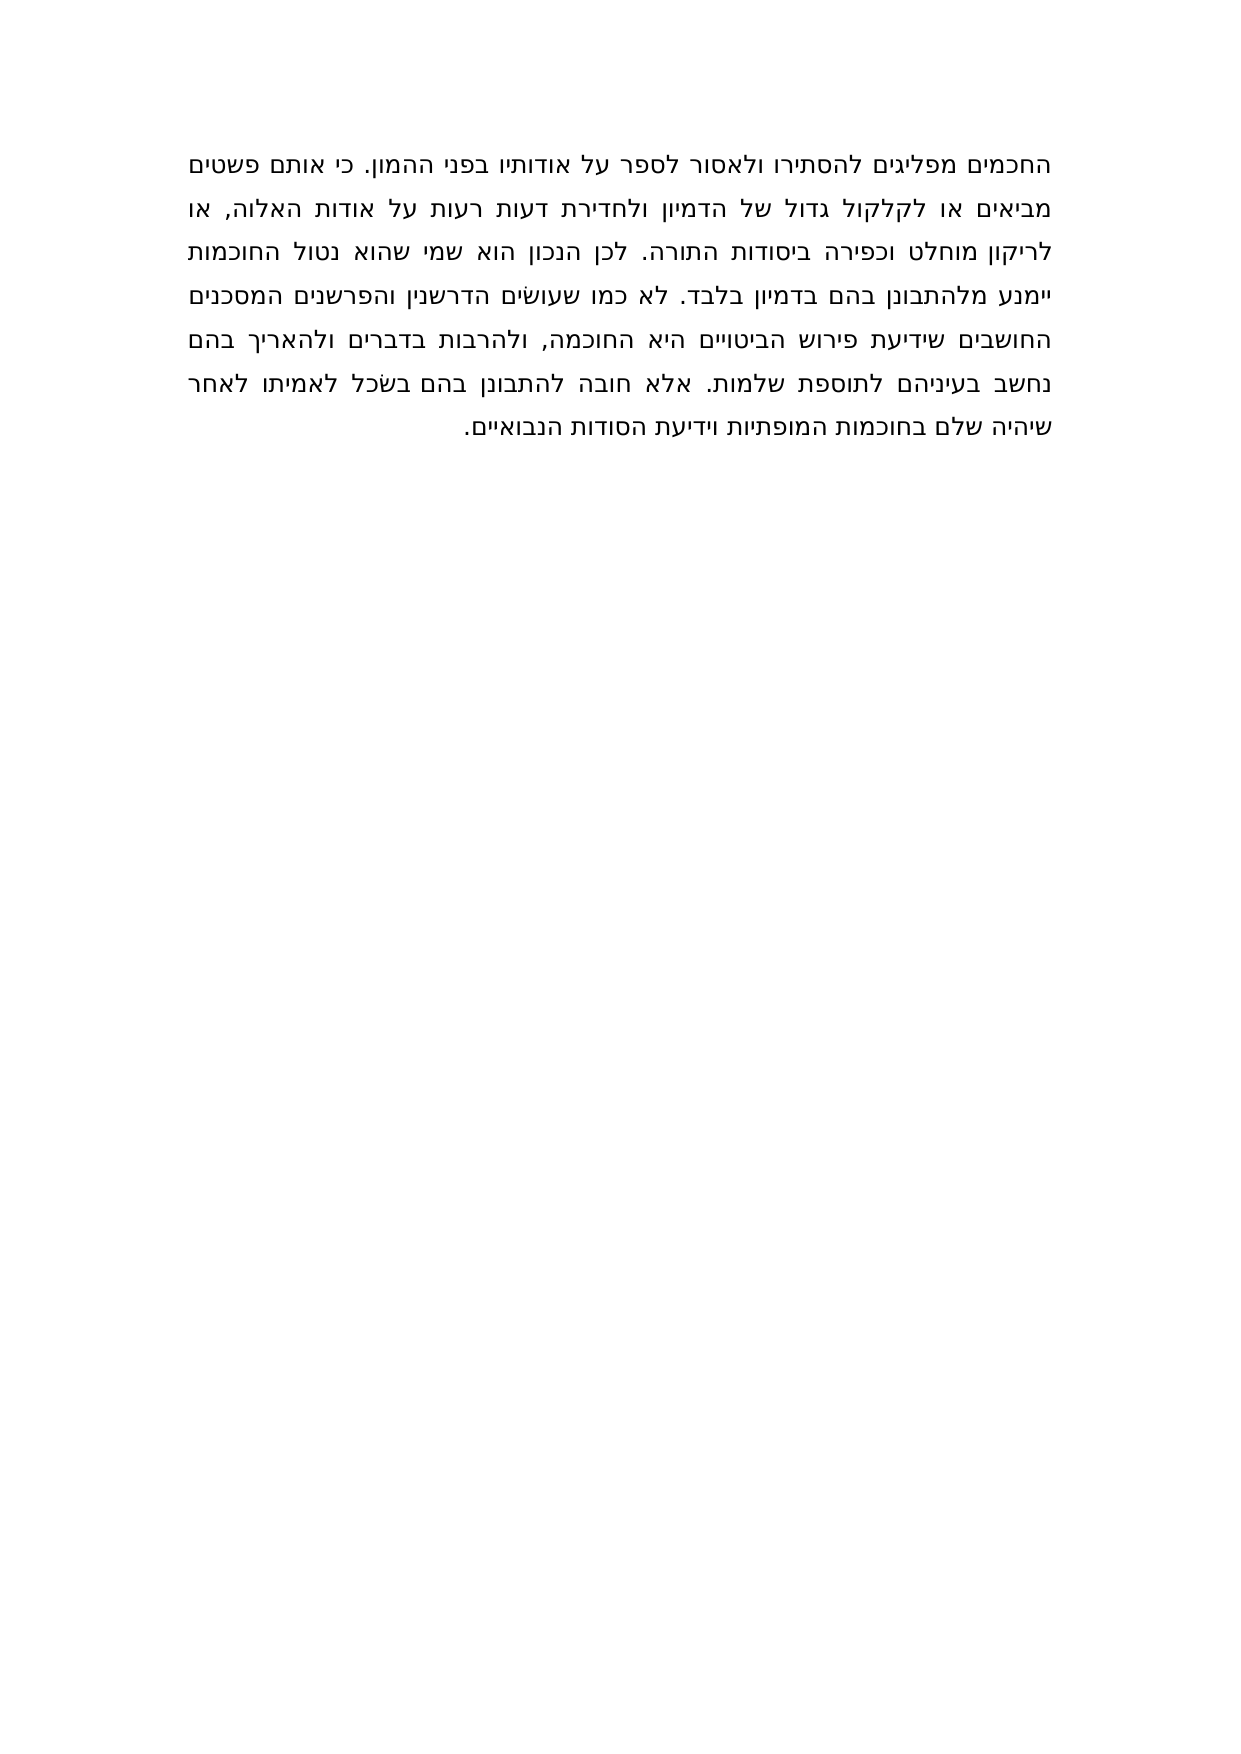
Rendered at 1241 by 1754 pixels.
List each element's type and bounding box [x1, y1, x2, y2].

text [187, 150, 1053, 442]
